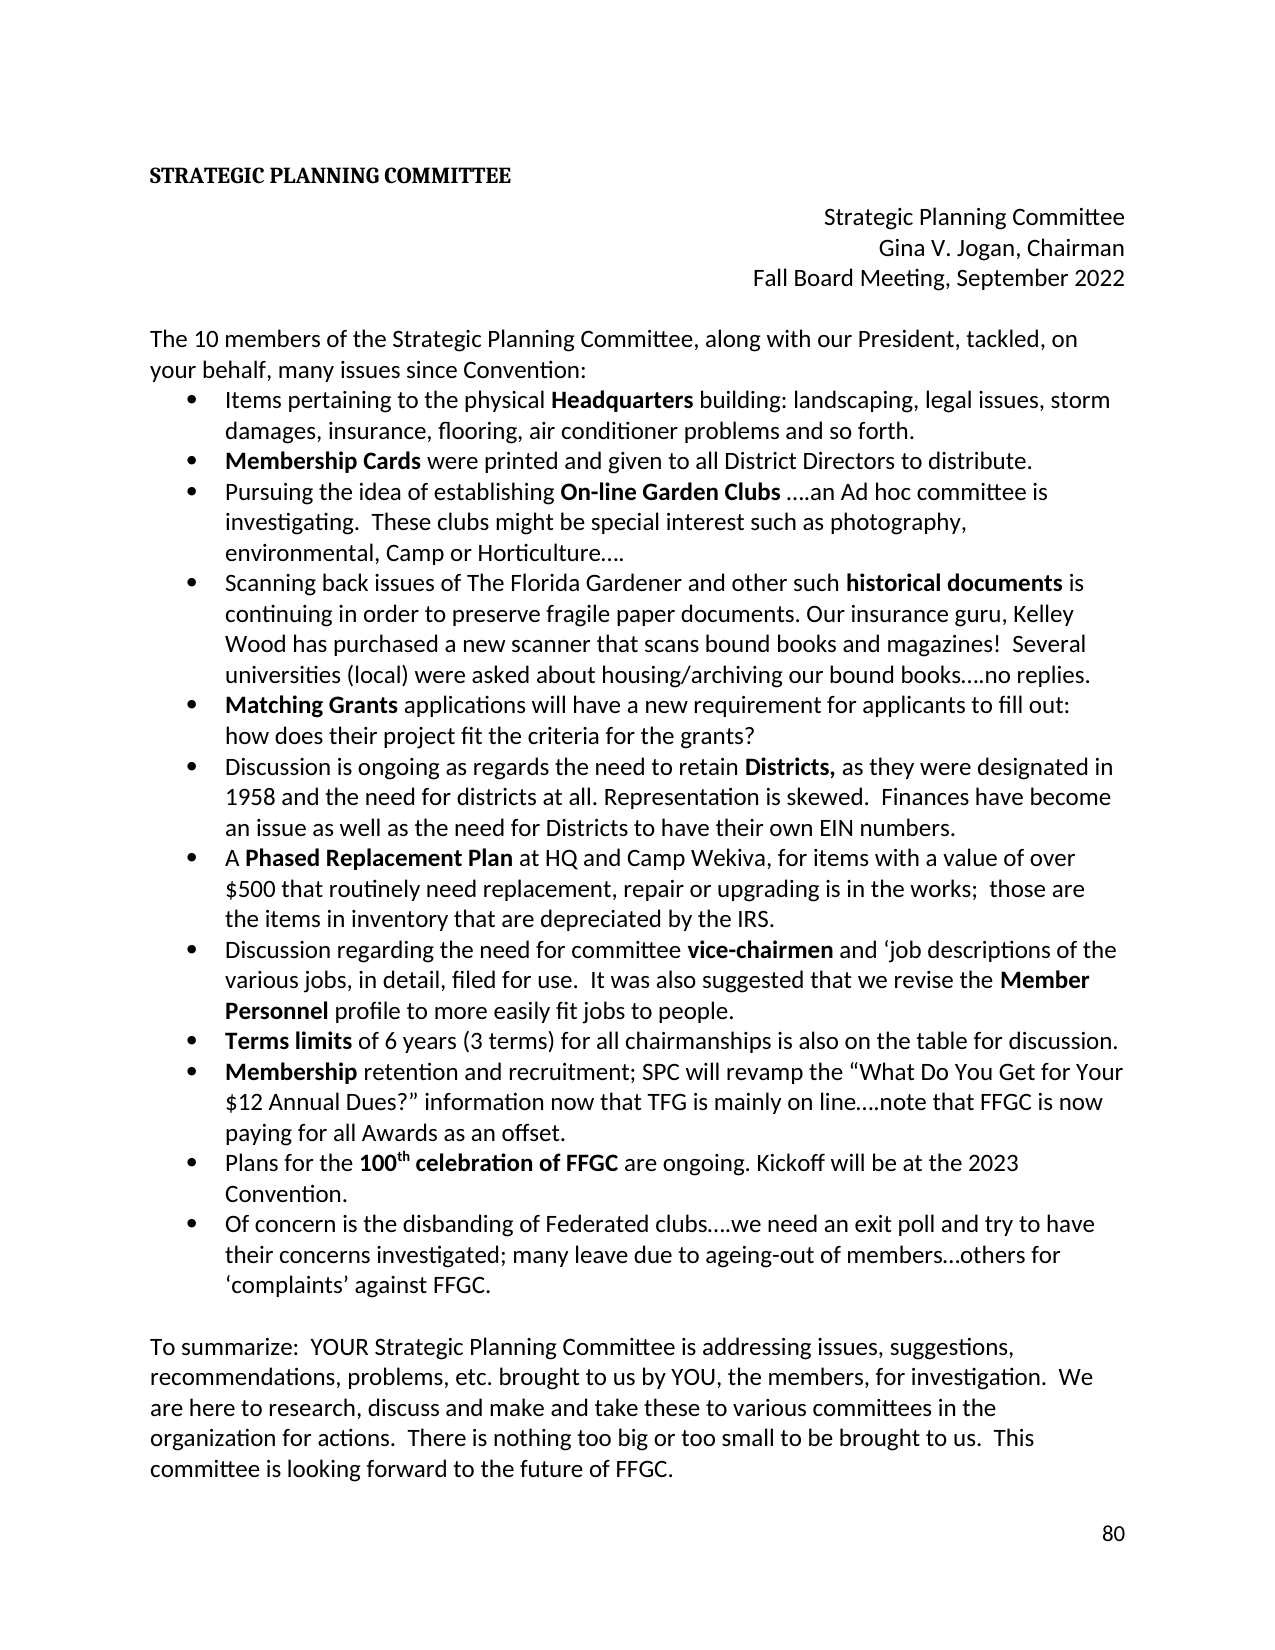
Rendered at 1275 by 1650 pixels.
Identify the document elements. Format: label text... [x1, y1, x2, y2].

text To summarize: YOUR Strategic Planning Committee is addressing issues, suggestions, recommendations, problems, etc. brought to us by YOU, the members, for investigation. We are here to research, discuss and make and take these to various committees in the organization for actions. There is nothing too big or too small to be brought to us. This committee is looking forward to the future of FFGC. [150, 1331, 1125, 1483]
list Plans for the 100th celebration of FFGC are ongoing. Kickoff will be at the 2023 Convention. [187, 1147, 1125, 1208]
list Discussion regarding the need for committee vice-chairmen and ‘job descriptions of the various jobs, in detail, filed for use. It was also suggested that we revise the Member Personnel profile to more easily fit jobs to people. [187, 934, 1125, 1025]
list Scanning back issues of The Florida Gardener and other such historical documents is continuing in order to preserve fragile paper documents. Our insurance guru, Kelley Wood has purchased a new scanner that scans bound books and magazines! Several universities (local) were asked about housing/archiving our bound books….no replies. [187, 568, 1125, 690]
list Pursuing the idea of establishing On-line Garden Clubs ….an Ad hoc committee is investigating. These clubs might be special interest such as photography, environmental, Camp or Horticulture…. [187, 476, 1125, 568]
list Membership Cards were printed and given to all District Directors to distribute. [187, 446, 1125, 476]
list Discussion is ongoing as regards the need to retain Districts, as they were designated in 1958 and the need for districts at all. Representation is skewed. Finances have become an issue as well as the need for Districts to have their own EIN numbers. [187, 751, 1125, 842]
subtitle STRATEGIC PLANNING COMMITTEE [150, 162, 1125, 189]
list Matching Grants applications will have a new requirement for applicants to fill out: how does their project fit the criteria for the grants? [187, 690, 1125, 751]
list Membership retention and recruitment; SPC will revamp the “What Do You Get for Your $12 Annual Dues?” information now that TFG is mainly on line….note that FFGC is now paying for all Awards as an offset. [187, 1056, 1125, 1147]
list Items pertaining to the physical Headquarters building: landscaping, legal issues, storm damages, insurance, flooring, air conditioner problems and so forth. [187, 384, 1125, 446]
text Fall Board Meeting, September 2022 [150, 262, 1125, 293]
text The 10 members of the Strategic Planning Committee, along with our President, tackled, on your behalf, many issues since Convention: [150, 323, 1125, 384]
list A Phased Replacement Plan at HQ and Camp Wekiva, for items with a value of over $500 that routinely need replacement, repair or upgrading is in the works; those are the items in inventory that are depreciated by the IRS. [187, 842, 1125, 934]
text Gina V. Jogan, Chairman [150, 232, 1125, 262]
list Of concern is the disbanding of Federated clubs….we need an exit poll and try to have their concerns investigated; many leave due to ageing-out of members…others for ‘complaints’ against FFGC. [187, 1208, 1125, 1300]
text Strategic Planning Committee [150, 201, 1125, 232]
list Terms limits of 6 years (3 terms) for all chairmanships is also on the table for discussion. [187, 1025, 1125, 1056]
